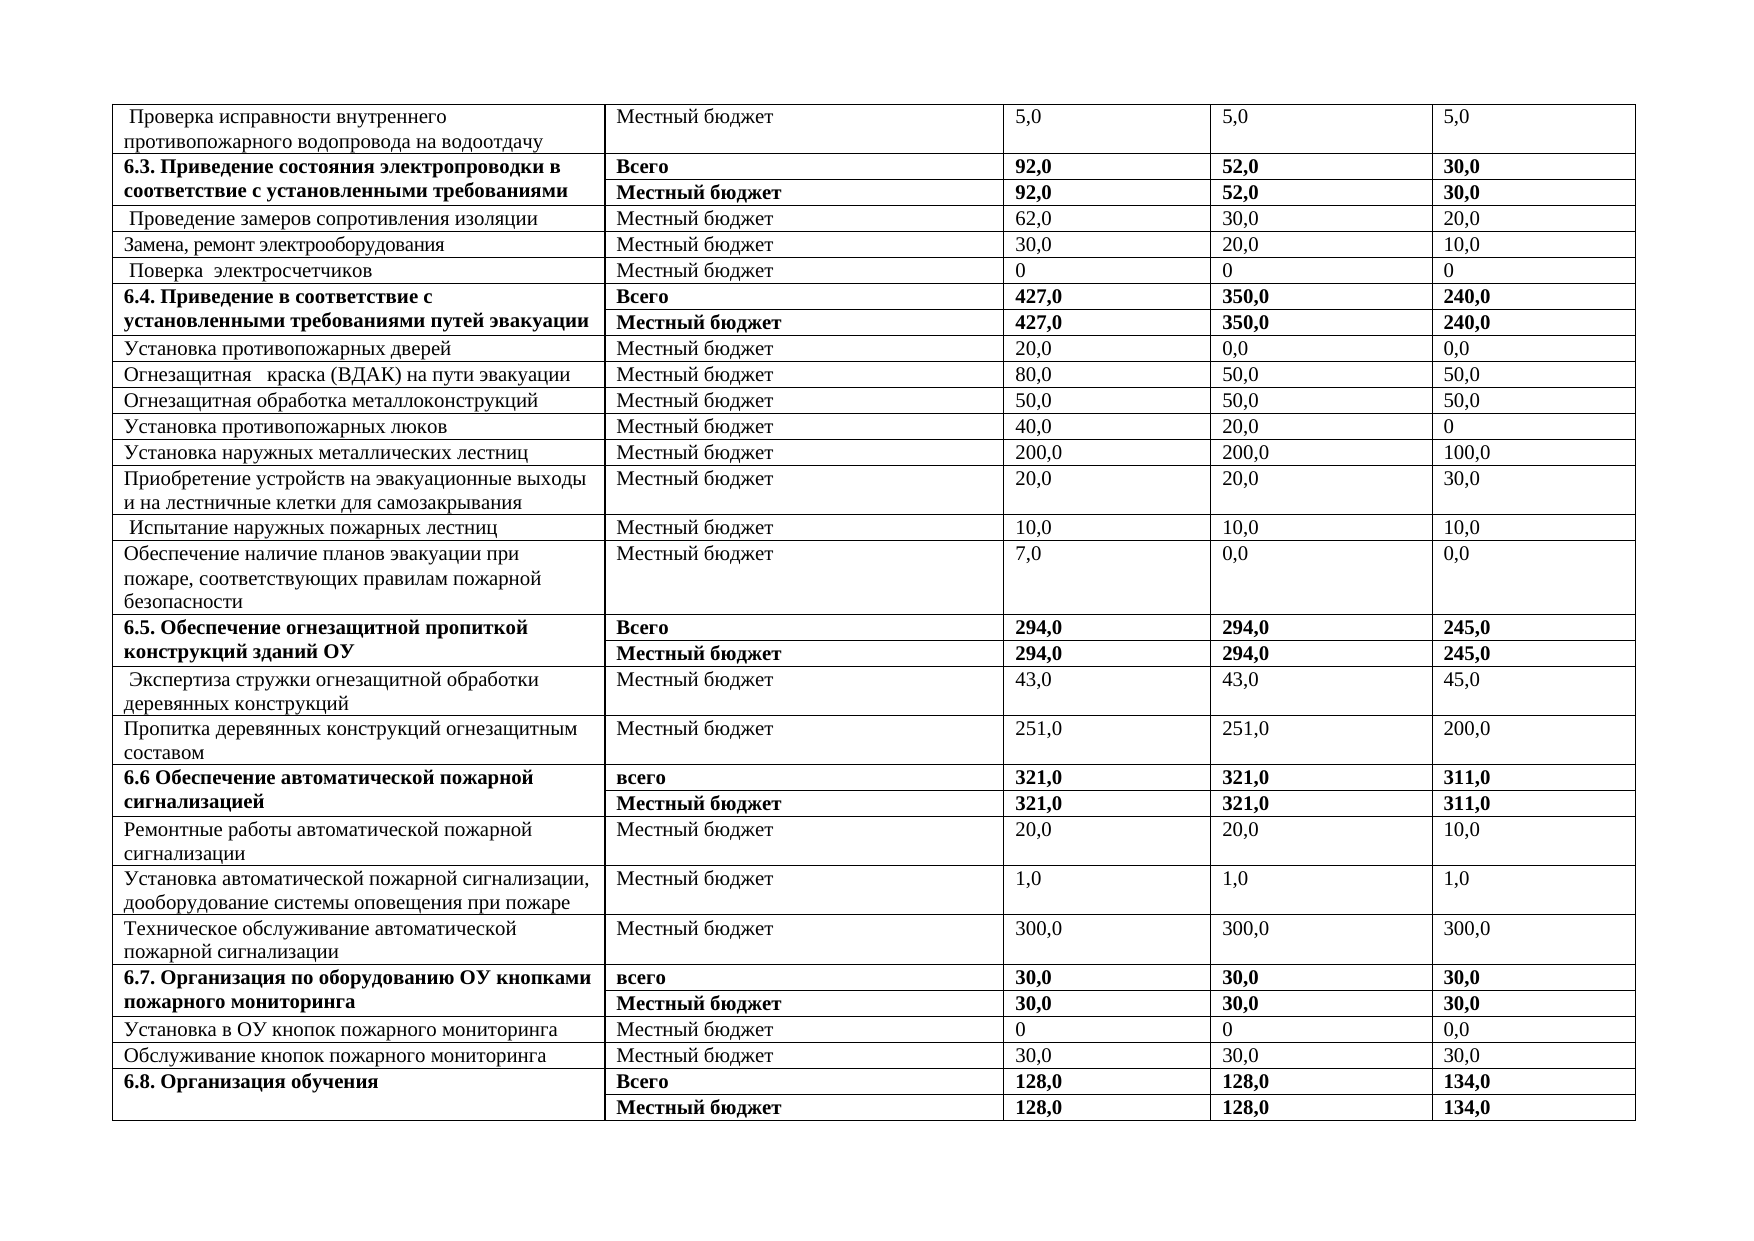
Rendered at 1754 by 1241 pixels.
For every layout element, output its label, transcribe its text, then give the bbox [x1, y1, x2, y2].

table_cell Местный бюджет [606, 791, 1003, 816]
table_cell Обслуживание кнопок пожарного мониторинга [113, 1043, 604, 1068]
table_cell 1,0 [1211, 866, 1432, 914]
table_cell 300,0 [1211, 915, 1432, 963]
table_cell 43,0 [1004, 667, 1210, 715]
table_cell Огнезащитная краска (ВДАК) на пути эвакуации [113, 362, 604, 387]
table_cell 128,0 [1004, 1069, 1210, 1094]
table_cell Местный бюджет [606, 641, 1003, 666]
table_cell Местный бюджет [606, 388, 1003, 413]
table_cell 30,0 [1211, 1043, 1432, 1068]
table_cell Всего [606, 615, 1003, 639]
table_cell 43,0 [1211, 667, 1432, 715]
table_cell Замена, ремонт электрооборудования [113, 232, 604, 257]
table_cell 294,0 [1211, 615, 1432, 639]
table_cell 30,0 [1004, 1043, 1210, 1068]
table_cell Экспертиза стружки огнезащитной обработки деревянных конструкций [113, 667, 604, 715]
table_cell Обеспечение наличие планов эвакуации при пожаре, соответствующих правилам пожарной безопасности [113, 541, 604, 613]
table_cell всего [606, 765, 1003, 790]
table_cell 5,0 [1004, 105, 1210, 153]
table_cell 321,0 [1211, 765, 1432, 790]
table_cell 20,0 [1211, 414, 1432, 439]
table_cell Местный бюджет [606, 1017, 1003, 1042]
table_cell Местный бюджет [606, 1043, 1003, 1068]
table_cell 0,0 [1433, 541, 1635, 613]
table_cell Проведение замеров сопротивления изоляции [113, 206, 604, 231]
table_cell Ремонтные работы автоматической пожарной сигнализации [113, 817, 604, 865]
table_cell Местный бюджет [606, 515, 1003, 540]
table_cell Местный бюджет [606, 336, 1003, 361]
table_cell 30,0 [1211, 965, 1432, 989]
table_cell 134,0 [1433, 1095, 1635, 1120]
table_cell 0 [1211, 258, 1432, 283]
table_cell Местный бюджет [606, 206, 1003, 231]
table_cell Местный бюджет [606, 667, 1003, 715]
table_cell Огнезащитная обработка металлоконструкций [113, 388, 604, 413]
table_cell 350,0 [1211, 284, 1432, 309]
table_cell 0 [1211, 1017, 1432, 1042]
table_cell 10,0 [1211, 515, 1432, 540]
table_cell 92,0 [1004, 154, 1210, 179]
table_cell Установка автоматической пожарной сигнализации, дооборудование системы оповещения при пожаре [113, 866, 604, 914]
table_cell 1,0 [1433, 866, 1635, 914]
table_cell 0,0 [1211, 336, 1432, 361]
table_cell 321,0 [1004, 765, 1210, 790]
table_cell 62,0 [1004, 206, 1210, 231]
table_cell 50,0 [1211, 388, 1432, 413]
table_cell 0 [1004, 258, 1210, 283]
table_cell Пропитка деревянных конструкций огнезащитным составом [113, 716, 604, 764]
table_cell 30,0 [1004, 232, 1210, 257]
table_cell 6.5. Обеспечение огнезащитной пропиткой конструкций зданий ОУ [113, 615, 604, 666]
table_cell 50,0 [1004, 388, 1210, 413]
table_cell 6.8. Организация обучения [113, 1069, 604, 1120]
table_cell 128,0 [1211, 1069, 1432, 1094]
table_cell Местный бюджет [606, 817, 1003, 865]
table_cell 0 [1433, 414, 1635, 439]
table_cell 427,0 [1004, 310, 1210, 335]
table_cell 20,0 [1211, 817, 1432, 865]
table_cell 245,0 [1433, 641, 1635, 666]
table_cell 240,0 [1433, 310, 1635, 335]
table_cell 5,0 [1433, 105, 1635, 153]
table_cell Местный бюджет [606, 310, 1003, 335]
table_cell 245,0 [1433, 615, 1635, 639]
table_cell Проверка исправности внутреннего противопожарного водопровода на водоотдачу [113, 105, 604, 153]
table_cell Всего [606, 1069, 1003, 1094]
table_cell 80,0 [1004, 362, 1210, 387]
table_cell Техническое обслуживание автоматической пожарной сигнализации [113, 915, 604, 963]
table_cell Местный бюджет [606, 440, 1003, 465]
table_cell Местный бюджет [606, 414, 1003, 439]
table_cell 6.4. Приведение в соответствие с установленными требованиями путей эвакуации [113, 284, 604, 335]
table_cell 50,0 [1211, 362, 1432, 387]
table_cell Местный бюджет [606, 1095, 1003, 1120]
table_cell 30,0 [1433, 180, 1635, 205]
table_cell 92,0 [1004, 180, 1210, 205]
table_cell Установка в ОУ кнопок пожарного мониторинга [113, 1017, 604, 1042]
table_cell Местный бюджет [606, 541, 1003, 613]
table_cell 0,0 [1433, 336, 1635, 361]
table_cell 30,0 [1211, 206, 1432, 231]
table_cell 0,0 [1211, 541, 1432, 613]
table_cell 30,0 [1433, 154, 1635, 179]
table_cell 30,0 [1004, 965, 1210, 989]
table_cell 20,0 [1004, 336, 1210, 361]
table_cell Местный бюджет [606, 915, 1003, 963]
table_cell 128,0 [1004, 1095, 1210, 1120]
table_cell Местный бюджет [606, 466, 1003, 514]
table_cell 0 [1004, 1017, 1210, 1042]
table_cell 45,0 [1433, 667, 1635, 715]
table_cell 200,0 [1004, 440, 1210, 465]
table_cell 294,0 [1004, 641, 1210, 666]
table_cell Всего [606, 154, 1003, 179]
table_cell 300,0 [1433, 915, 1635, 963]
table_cell 311,0 [1433, 765, 1635, 790]
table_cell 100,0 [1433, 440, 1635, 465]
table_cell 20,0 [1211, 466, 1432, 514]
table_cell 20,0 [1433, 206, 1635, 231]
table_cell 0,0 [1433, 1017, 1635, 1042]
table_cell Местный бюджет [606, 180, 1003, 205]
table_cell 240,0 [1433, 284, 1635, 309]
table_cell 427,0 [1004, 284, 1210, 309]
table_cell 40,0 [1004, 414, 1210, 439]
table_cell 300,0 [1004, 915, 1210, 963]
table_cell Местный бюджет [606, 362, 1003, 387]
table_cell Установка противопожарных дверей [113, 336, 604, 361]
table_cell 30,0 [1433, 991, 1635, 1016]
table_cell 200,0 [1433, 716, 1635, 764]
table_cell Местный бюджет [606, 866, 1003, 914]
table_cell 50,0 [1433, 362, 1635, 387]
table_cell 321,0 [1004, 791, 1210, 816]
table_cell 294,0 [1211, 641, 1432, 666]
table_cell 30,0 [1433, 965, 1635, 989]
table_cell Местный бюджет [606, 258, 1003, 283]
table_cell 128,0 [1211, 1095, 1432, 1120]
table_cell 6.3. Приведение состояния электропроводки в соответствие с установленными требованиями [113, 154, 604, 205]
table_cell 30,0 [1433, 466, 1635, 514]
table_cell Установка противопожарных люков [113, 414, 604, 439]
table_cell 10,0 [1433, 232, 1635, 257]
table_cell Местный бюджет [606, 716, 1003, 764]
table_cell 5,0 [1211, 105, 1432, 153]
table_cell 0 [1433, 258, 1635, 283]
table_cell Местный бюджет [606, 991, 1003, 1016]
table_cell 10,0 [1433, 515, 1635, 540]
table_cell 10,0 [1004, 515, 1210, 540]
table_cell 30,0 [1004, 991, 1210, 1016]
table_cell Всего [606, 284, 1003, 309]
table_cell Испытание наружных пожарных лестниц [113, 515, 604, 540]
table_cell всего [606, 965, 1003, 989]
table_cell 20,0 [1004, 817, 1210, 865]
table_cell 20,0 [1004, 466, 1210, 514]
table_cell 30,0 [1211, 991, 1432, 1016]
table_cell 6.6 Обеспечение автоматической пожарной сигнализацией [113, 765, 604, 816]
table_cell Поверка электросчетчиков [113, 258, 604, 283]
table_cell 311,0 [1433, 791, 1635, 816]
table_cell 200,0 [1211, 440, 1432, 465]
table_cell 251,0 [1211, 716, 1432, 764]
table_cell 52,0 [1211, 154, 1432, 179]
table_cell 350,0 [1211, 310, 1432, 335]
table_cell 20,0 [1211, 232, 1432, 257]
table_cell 294,0 [1004, 615, 1210, 639]
table_cell 50,0 [1433, 388, 1635, 413]
table_cell 1,0 [1004, 866, 1210, 914]
table_cell 7,0 [1004, 541, 1210, 613]
table_cell 30,0 [1433, 1043, 1635, 1068]
table_cell Местный бюджет [606, 232, 1003, 257]
table_cell Установка наружных металлических лестниц [113, 440, 604, 465]
table_cell 251,0 [1004, 716, 1210, 764]
table_cell Местный бюджет [606, 105, 1003, 153]
table_cell Приобретение устройств на эвакуационные выходы и на лестничные клетки для самозакрывания [113, 466, 604, 514]
table_cell 6.7. Организация по оборудованию ОУ кнопками пожарного мониторинга [113, 965, 604, 1016]
table_cell 321,0 [1211, 791, 1432, 816]
table_cell 52,0 [1211, 180, 1432, 205]
table_cell 10,0 [1433, 817, 1635, 865]
table_cell 134,0 [1433, 1069, 1635, 1094]
